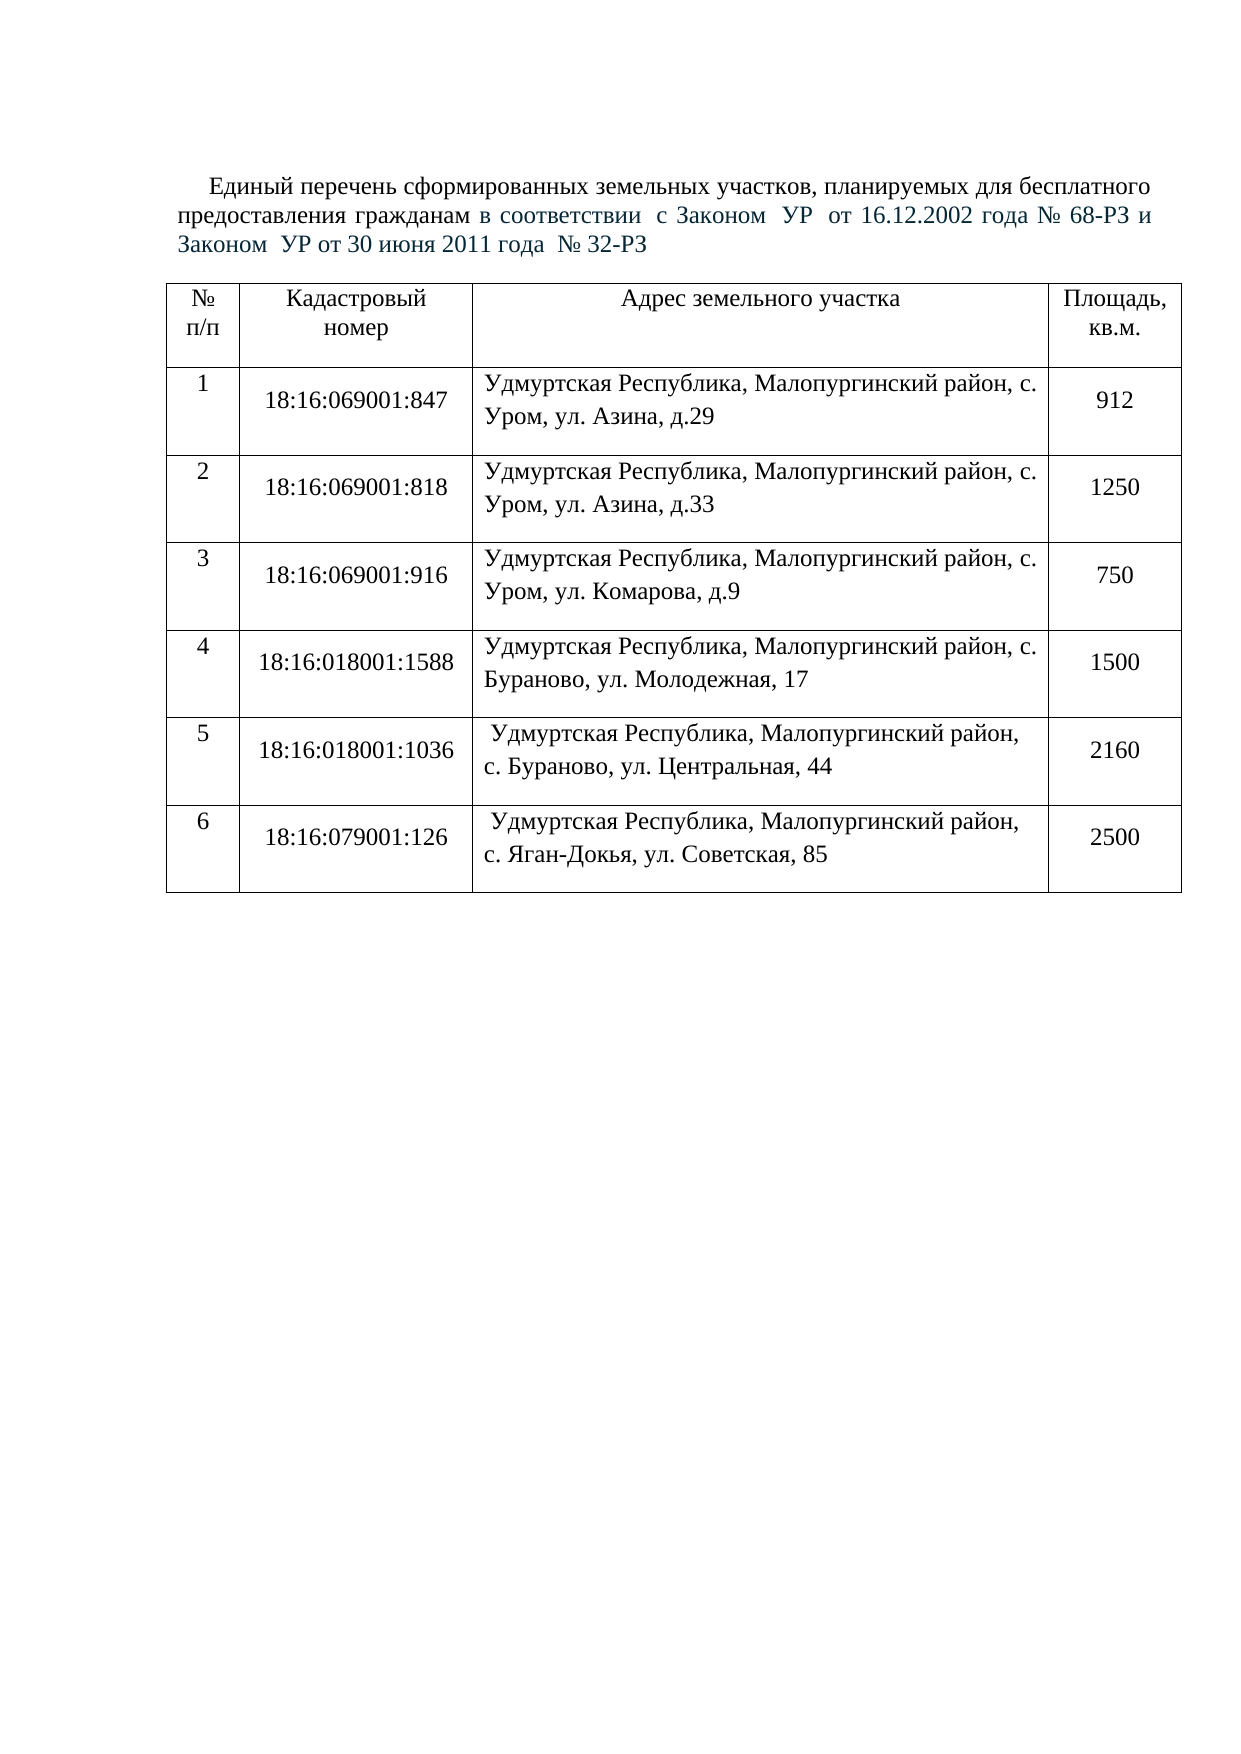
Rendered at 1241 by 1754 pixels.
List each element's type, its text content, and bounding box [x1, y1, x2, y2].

table_cell 18:16:018001:1036 [240, 718, 472, 805]
table_cell 18:16:069001:916 [240, 543, 472, 630]
table_cell 5 [167, 718, 239, 805]
table_cell 2500 [1049, 806, 1181, 892]
table_cell Удмуртская Республика, Малопургинский район, с. Бураново, ул. Молодежная, 17 [473, 631, 1048, 717]
table_cell 3 [167, 543, 239, 630]
table_cell 18:16:069001:818 [240, 456, 472, 542]
table_header № п/п [167, 284, 239, 367]
table_cell 6 [167, 806, 239, 892]
table_header Кадастровый номер [240, 284, 472, 367]
table_cell 2 [167, 456, 239, 542]
table_cell Удмуртская Республика, Малопургинский район, с. Уром, ул. Азина, д.29 [473, 368, 1048, 455]
table_header Площадь, кв.м. [1049, 284, 1181, 367]
table_cell 912 [1049, 368, 1181, 455]
table_cell Удмуртская Республика, Малопургинский район, с. Уром, ул. Азина, д.33 [473, 456, 1048, 542]
table_cell Удмуртская Республика, Малопургинский район, с. Бураново, ул. Центральная, 44 [473, 718, 1048, 805]
table_cell Удмуртская Республика, Малопургинский район, с. Уром, ул. Комарова, д.9 [473, 543, 1048, 630]
table_cell Удмуртская Республика, Малопургинский район, с. Яган-Докья, ул. Советская, 85 [473, 806, 1048, 892]
table_cell 750 [1049, 543, 1181, 630]
table_cell 18:16:018001:1588 [240, 631, 472, 717]
text Единый перечень сформированных земельных участков, планируемых для бесплатного предоставления гражданам в соответствии с Законом УР от 16.12.2002 года № 68-РЗ и Законом УР от 30 июня 2011 года № 32-РЗ [177, 171, 1152, 257]
table_cell 18:16:079001:126 [240, 806, 472, 892]
table_cell 1500 [1049, 631, 1181, 717]
table_cell 1 [167, 368, 239, 455]
table_cell 2160 [1049, 718, 1181, 805]
table_cell 18:16:069001:847 [240, 368, 472, 455]
table_cell 4 [167, 631, 239, 717]
table_cell 1250 [1049, 456, 1181, 542]
table_header Адрес земельного участка [473, 284, 1048, 367]
